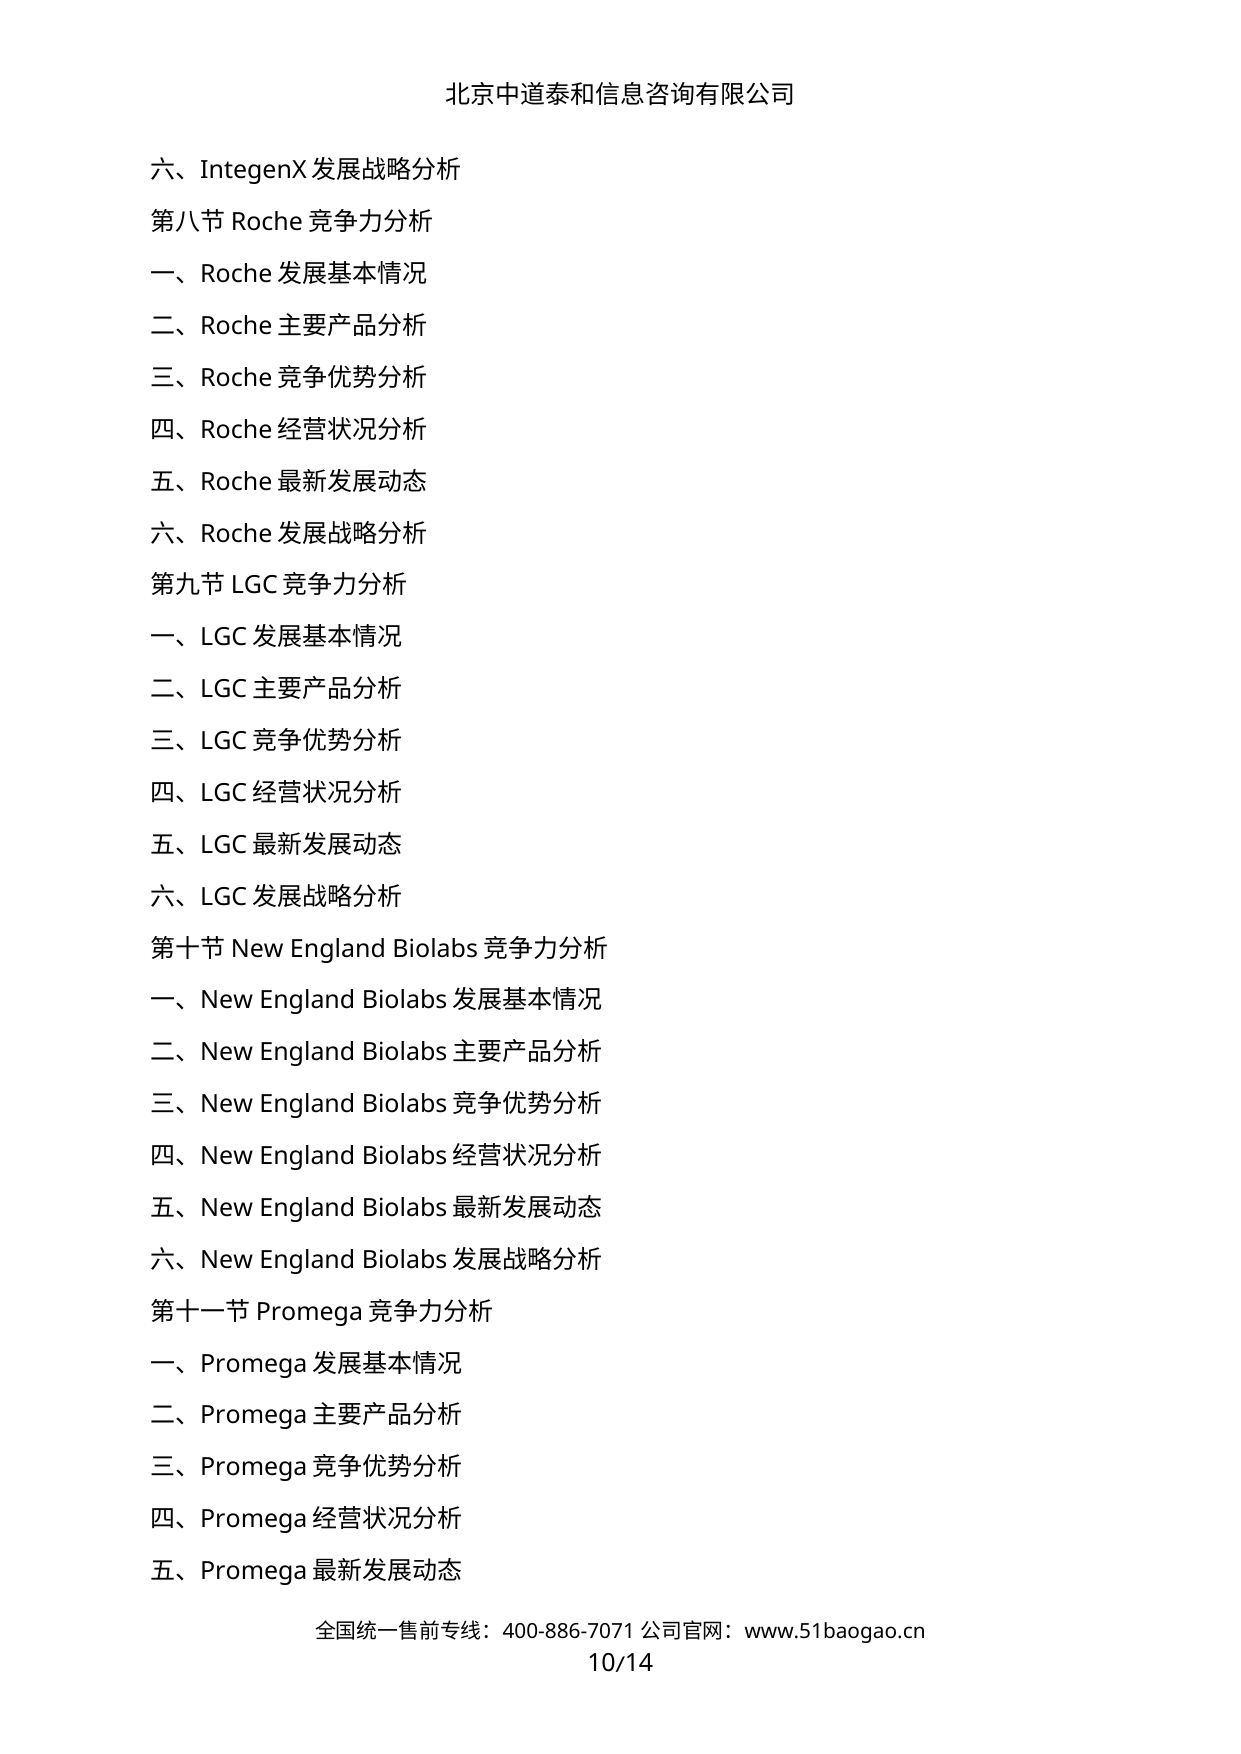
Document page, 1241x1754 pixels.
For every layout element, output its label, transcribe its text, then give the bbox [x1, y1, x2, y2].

text 第九节 LGC竞争力分析 [150, 565, 1090, 601]
text 六、New England Biolabs发展战略分析 [150, 1239, 1090, 1276]
text 二、Promega主要产品分析 [150, 1395, 1090, 1431]
text 一、LGC发展基本情况 [150, 617, 1090, 653]
text 六、LGC发展战略分析 [150, 876, 1090, 912]
text 六、IntegenX发展战略分析 [150, 150, 1090, 186]
text 二、New England Biolabs主要产品分析 [150, 1032, 1090, 1068]
text 四、Promega经营状况分析 [150, 1499, 1090, 1535]
text 四、New England Biolabs经营状况分析 [150, 1136, 1090, 1172]
text 五、Promega最新发展动态 [150, 1551, 1090, 1587]
text 三、Promega竞争优势分析 [150, 1447, 1090, 1483]
text 一、Promega发展基本情况 [150, 1343, 1090, 1379]
text 三、LGC竞争优势分析 [150, 721, 1090, 757]
text 一、Roche发展基本情况 [150, 254, 1090, 290]
text 第十一节 Promega竞争力分析 [150, 1291, 1090, 1327]
text 第十节 New England Biolabs竞争力分析 [150, 928, 1090, 964]
text 一、New England Biolabs发展基本情况 [150, 980, 1090, 1016]
text 三、Roche竞争优势分析 [150, 357, 1090, 394]
text 六、Roche发展战略分析 [150, 513, 1090, 549]
text 五、Roche最新发展动态 [150, 461, 1090, 497]
text 二、Roche主要产品分析 [150, 306, 1090, 342]
text 二、LGC主要产品分析 [150, 669, 1090, 705]
text 第八节 Roche竞争力分析 [150, 202, 1090, 238]
text 三、New England Biolabs竞争优势分析 [150, 1084, 1090, 1120]
text 五、New England Biolabs最新发展动态 [150, 1187, 1090, 1224]
text 四、Roche经营状况分析 [150, 409, 1090, 446]
text 五、LGC最新发展动态 [150, 824, 1090, 861]
text 四、LGC经营状况分析 [150, 772, 1090, 809]
